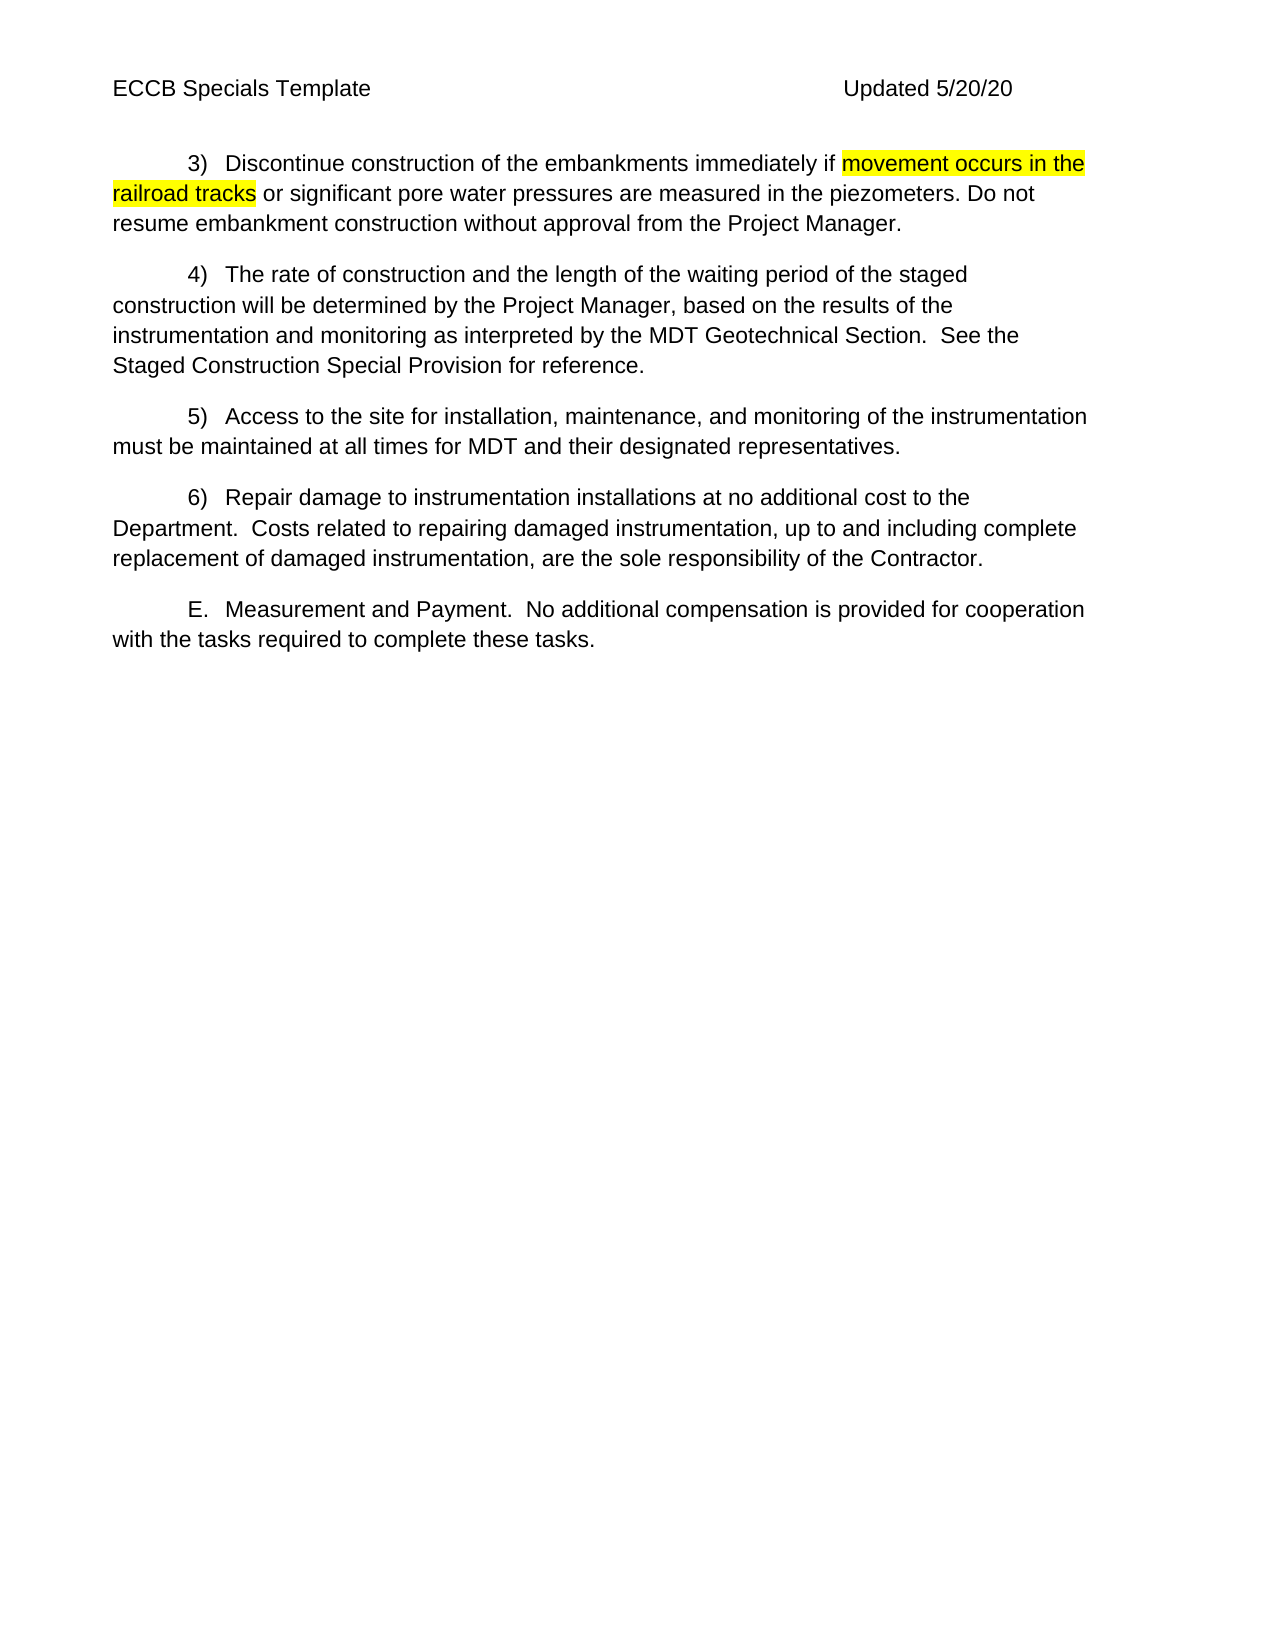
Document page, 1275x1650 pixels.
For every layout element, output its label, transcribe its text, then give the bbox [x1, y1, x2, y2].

text The rate of construction and the length of the waiting period of the staged construction will be determined by the Project Manager, based on the results of the instrumentation and monitoring as interpreted by the MDT Geotechnical Section. See the Staged Construction Special Provision for reference. [112, 261, 1087, 378]
text Discontinue construction of the embankments immediately if movement occurs in the railroad tracks or significant pore water pressures are measured in the piezometers. Do not resume embankment construction without approval from the Project Manager. [112, 150, 1087, 237]
text Repair damage to instrumentation installations at no additional cost to the Department. Costs related to repairing damaged instrumentation, up to and including complete replacement of damaged instrumentation, are the sole responsibility of the Contractor. [112, 484, 1087, 571]
text Access to the site for installation, maintenance, and monitoring of the instrumentation must be maintained at all times for MDT and their designated representatives. [112, 403, 1087, 460]
text Measurement and Payment. No additional compensation is provided for cooperation with the tasks required to complete these tasks. [112, 596, 1087, 652]
